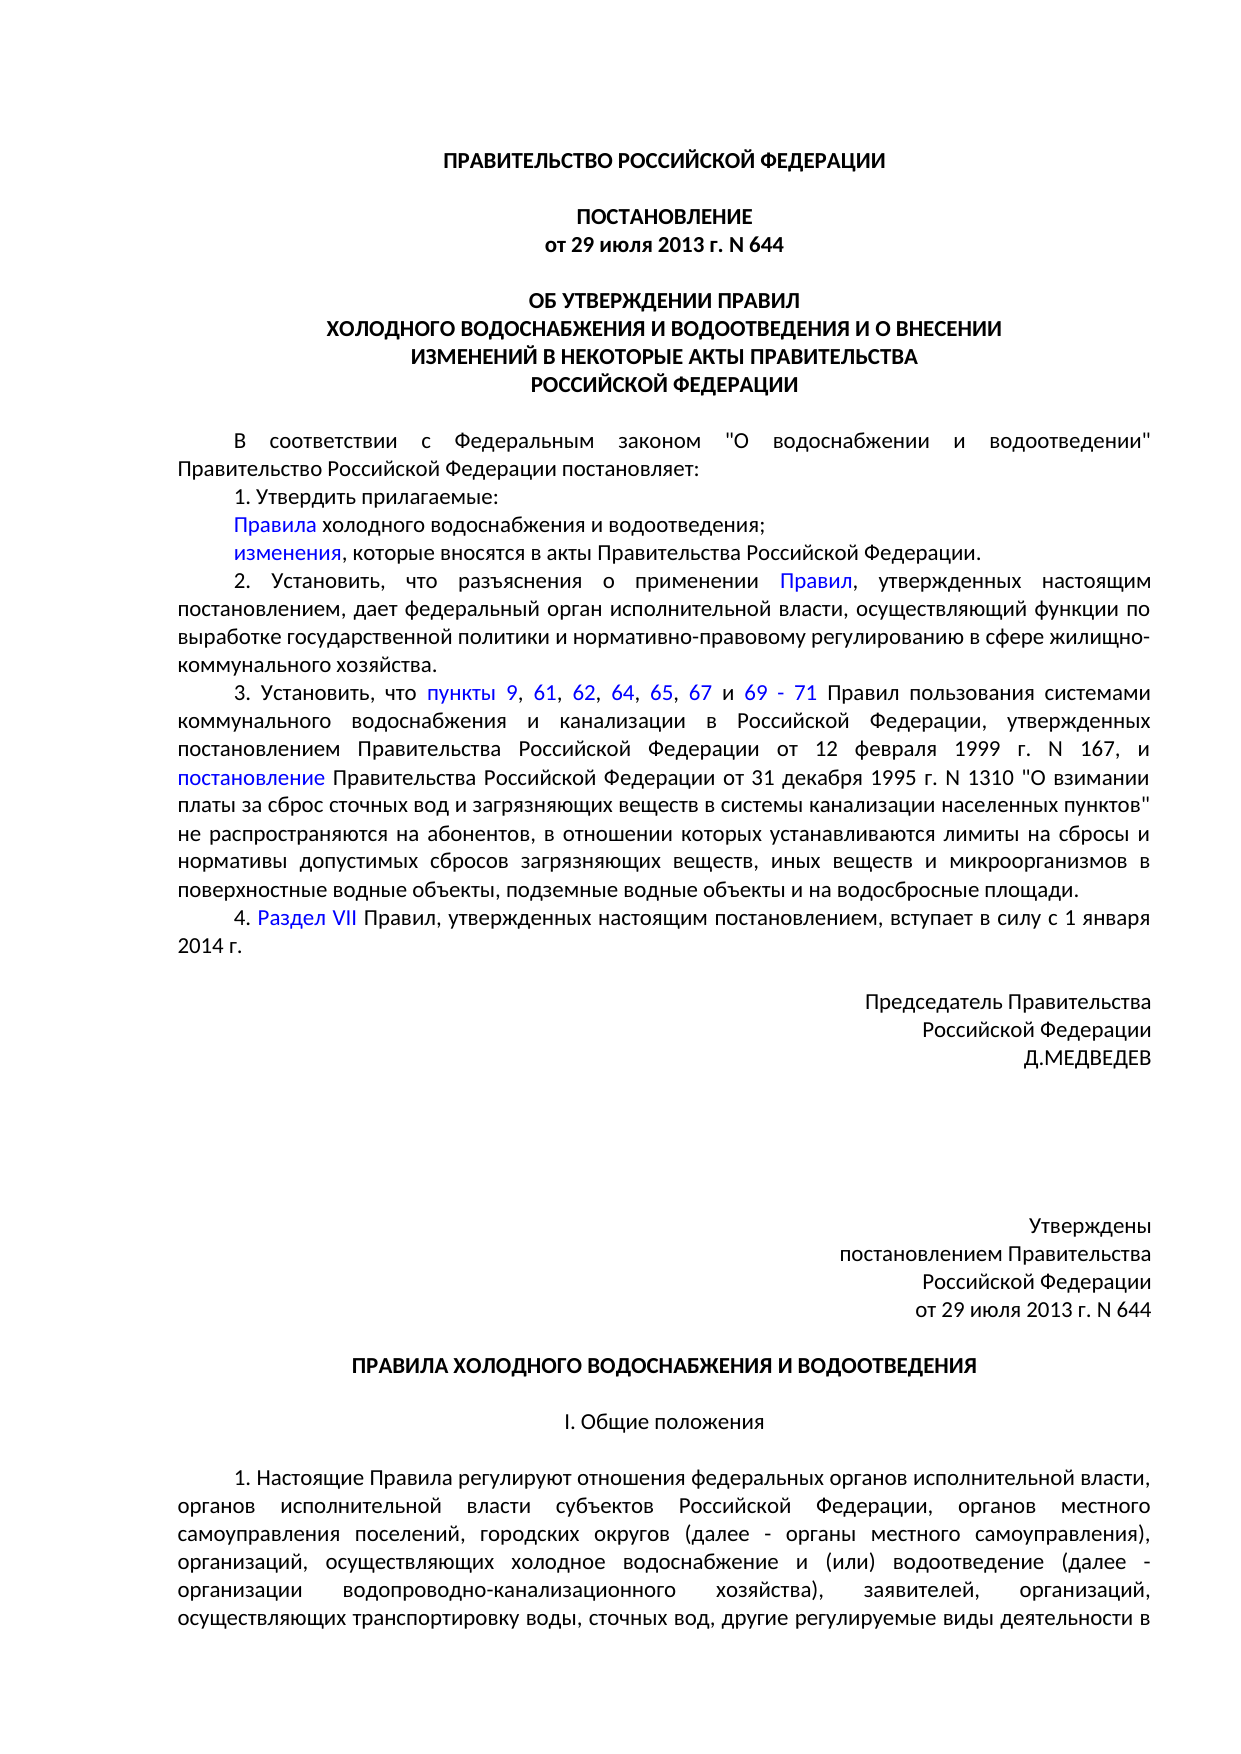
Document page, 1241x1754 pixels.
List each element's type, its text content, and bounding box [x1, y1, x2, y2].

text от 29 июля 2013 г. N 644 [177, 1295, 1152, 1323]
text В соответствии с Федеральным законом "О водоснабжении и водоотведении" Правительство Российской Федерации постановляет: [177, 426, 1152, 482]
text Российской Федерации [177, 1267, 1152, 1295]
text 2. Установить, что разъяснения о применении Правил, утвержденных настоящим постановлением, дает федеральный орган исполнительной власти, осуществляющий функции по выработке государственной политики и нормативно-правовому регулированию в сфере жилищно-коммунального хозяйства. [177, 566, 1152, 678]
text ПРАВИТЕЛЬСТВО РОССИЙСКОЙ ФЕДЕРАЦИИ [177, 146, 1152, 174]
text от 29 июля 2013 г. N 644 [177, 230, 1152, 258]
text ОБ УТВЕРЖДЕНИИ ПРАВИЛ [177, 286, 1152, 314]
text РОССИЙСКОЙ ФЕДЕРАЦИИ [177, 370, 1152, 398]
text ПРАВИЛА ХОЛОДНОГО ВОДОСНАБЖЕНИЯ И ВОДООТВЕДЕНИЯ [177, 1351, 1152, 1379]
text 4. Раздел VII Правил, утвержденных настоящим постановлением, вступает в силу с 1 января 2014 г. [177, 903, 1152, 959]
text ПОСТАНОВЛЕНИЕ [177, 202, 1152, 230]
text Д.МЕДВЕДЕВ [177, 1043, 1152, 1071]
text постановлением Правительства [177, 1239, 1152, 1267]
text 1. Утвердить прилагаемые: [177, 482, 1152, 510]
text ИЗМЕНЕНИЙ В НЕКОТОРЫЕ АКТЫ ПРАВИТЕЛЬСТВА [177, 342, 1152, 370]
text изменения, которые вносятся в акты Правительства Российской Федерации. [177, 538, 1152, 566]
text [177, 1463, 1152, 1631]
text Российской Федерации [177, 1015, 1152, 1043]
text Председатель Правительства [177, 987, 1152, 1015]
text ХОЛОДНОГО ВОДОСНАБЖЕНИЯ И ВОДООТВЕДЕНИЯ И О ВНЕСЕНИИ [177, 314, 1152, 342]
text 3. Установить, что пункты 9, 61, 62, 64, 65, 67 и 69 - 71 Правил пользования системами коммунального водоснабжения и канализации в Российской Федерации, утвержденных постановлением Правительства Российской Федерации от 12 февраля 1999 г. N 167, и постановление Правительства Российской Федерации от 31 декабря 1995 г. N 1310 "О взимании платы за сброс сточных вод и загрязняющих веществ в системы канализации населенных пунктов" не распространяются на абонентов, в отношении которых устанавливаются лимиты на сбросы и нормативы допустимых сбросов загрязняющих веществ, иных веществ и микроорганизмов в поверхностные водные объекты, подземные водные объекты и на водосбросные площади. [177, 678, 1152, 903]
text Правила холодного водоснабжения и водоотведения; [177, 510, 1152, 538]
text Утверждены [177, 1211, 1152, 1239]
text I. Общие положения [177, 1407, 1152, 1435]
